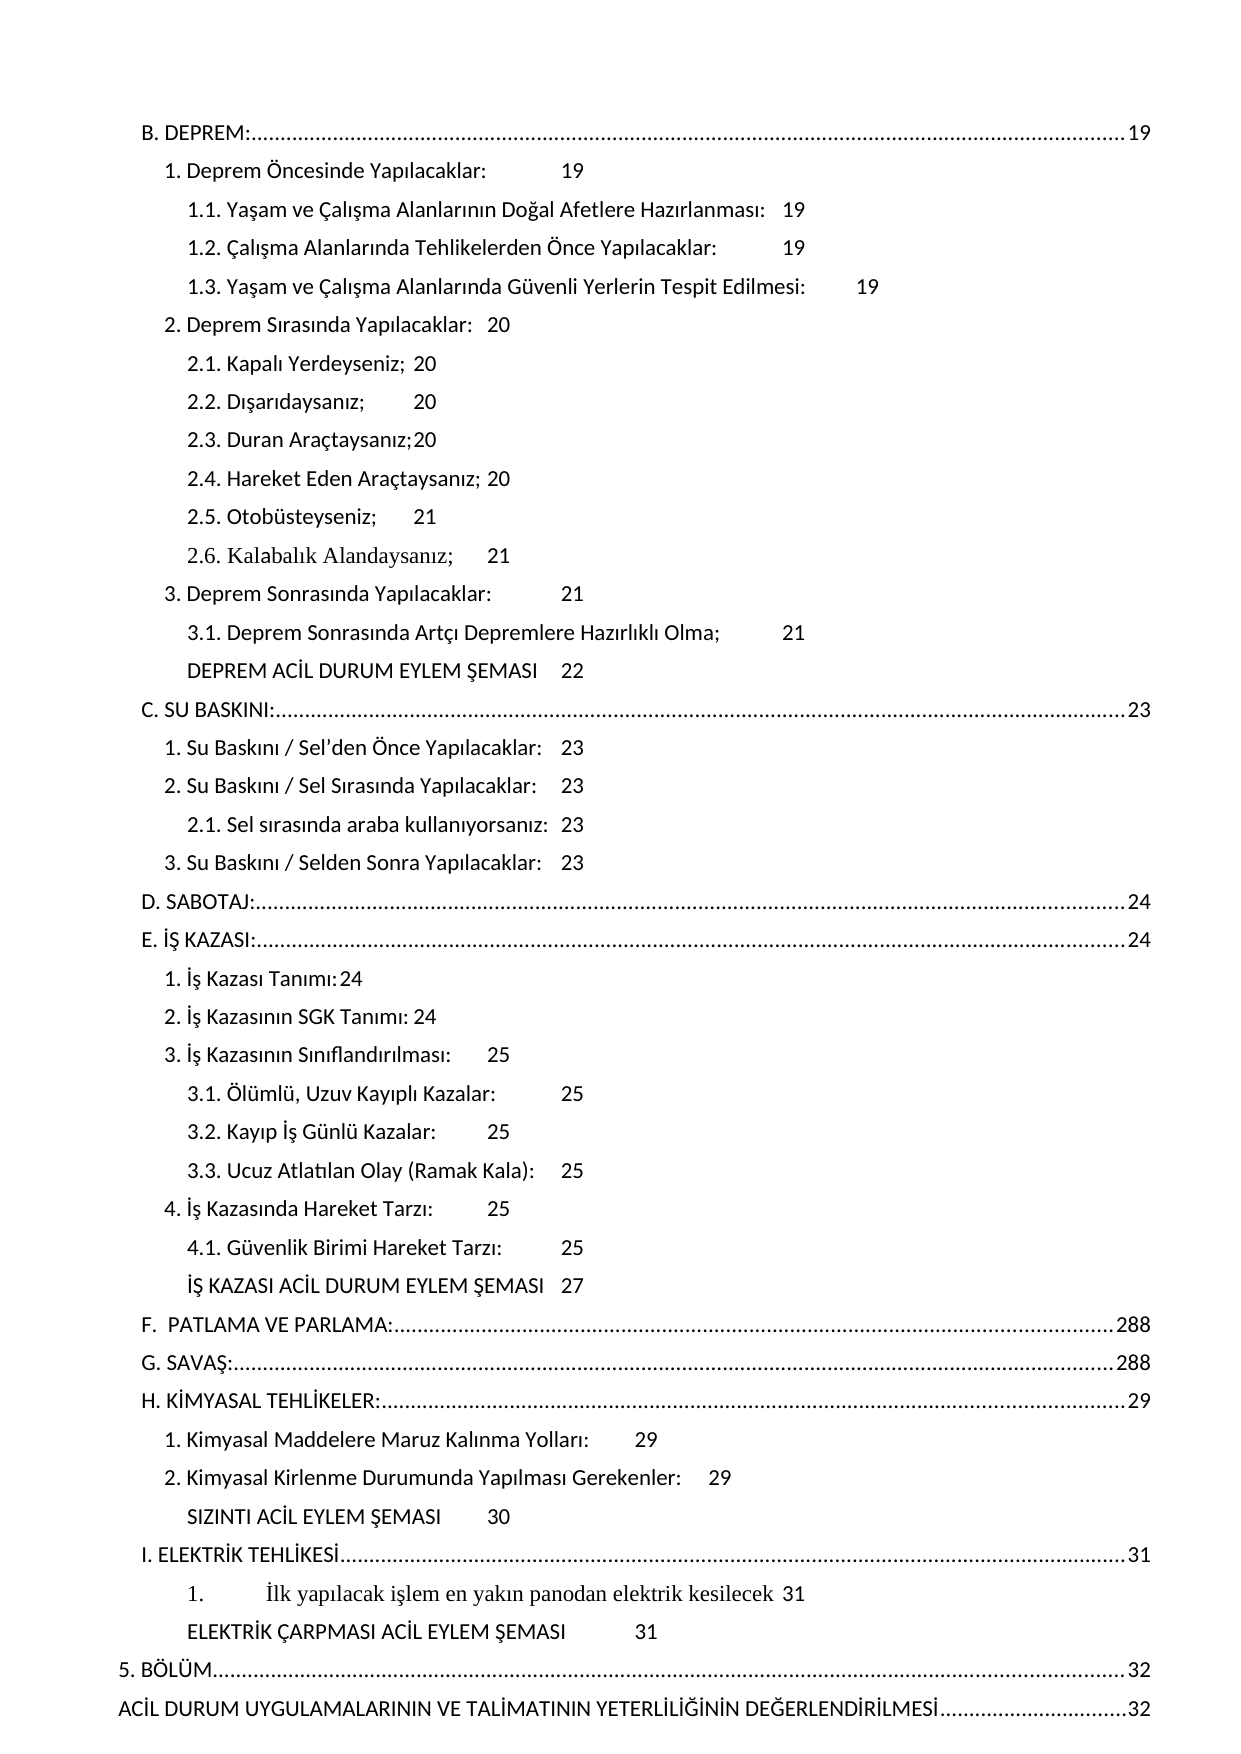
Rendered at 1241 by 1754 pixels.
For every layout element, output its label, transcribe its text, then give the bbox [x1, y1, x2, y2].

text 3.1. Ölümlü, Uzuv Kayıplı Kazalar: 25 [187, 1079, 1093, 1107]
text D. SABOTAJ: 24 [141, 887, 1093, 915]
text SIZINTI ACİL EYLEM ŞEMASI 30 [187, 1502, 1093, 1530]
text 2. Su Baskını / Sel Sırasında Yapılacaklar: 23 [164, 772, 1093, 799]
text 1. İlk yapılacak işlem en yakın panodan elektrik kesilecek 31 [187, 1579, 1093, 1607]
text 1. İş Kazası Tanımı: 24 [164, 964, 1093, 992]
text 2.5. Otobüsteyseniz; 21 [187, 502, 1093, 531]
text ACİL DURUM UYGULAMALARININ VE TALİMATININ YETERLİLİĞİNİN DEĞERLENDİRİLMESİ 32 [118, 1694, 1093, 1722]
text 2.2. Dışarıdaysanız; 20 [187, 387, 1093, 415]
text E. İŞ KAZASI: 24 [141, 925, 1093, 953]
text G. SAVAŞ: 288 [141, 1348, 1093, 1376]
text 3.1. Deprem Sonrasında Artçı Depremlere Hazırlıklı Olma; 21 [187, 618, 1093, 646]
text 1. Su Baskını / Sel’den Önce Yapılacaklar: 23 [164, 733, 1093, 761]
text 1.2. Çalışma Alanlarında Tehlikelerden Önce Yapılacaklar: 19 [187, 233, 1093, 261]
text 1.3. Yaşam ve Çalışma Alanlarında Güvenli Yerlerin Tespit Edilmesi: 19 [187, 272, 1093, 300]
text 3.2. Kayıp İş Günlü Kazalar: 25 [187, 1117, 1093, 1146]
text 2.1. Sel sırasında araba kullanıyorsanız: 23 [187, 810, 1093, 838]
text 2. İş Kazasının SGK Tanımı: 24 [164, 1002, 1093, 1030]
text 5. BÖLÜM 32 [118, 1656, 1093, 1684]
text İŞ KAZASI ACİL DURUM EYLEM ŞEMASI 27 [187, 1271, 1093, 1299]
text 3.3. Ucuz Atlatılan Olay (Ramak Kala): 25 [187, 1156, 1093, 1184]
text 2.3. Duran Araçtaysanız; 20 [187, 426, 1093, 454]
text 2. Kimyasal Kirlenme Durumunda Yapılması Gerekenler: 29 [164, 1463, 1093, 1491]
text 1. Kimyasal Maddelere Maruz Kalınma Yolları: 29 [164, 1425, 1093, 1453]
text C. SU BASKINI: 23 [141, 695, 1093, 723]
text F. PATLAMA VE PARLAMA: 288 [141, 1310, 1093, 1338]
text 2.6. Kalabalık Alandaysanız; 21 [187, 541, 1093, 569]
text 2. Deprem Sırasında Yapılacaklar: 20 [164, 310, 1093, 338]
text H. KİMYASAL TEHLİKELER: 29 [141, 1387, 1093, 1414]
text 4. İş Kazasında Hareket Tarzı: 25 [164, 1194, 1093, 1222]
text DEPREM ACİL DURUM EYLEM ŞEMASI 22 [187, 656, 1093, 684]
text 2.1. Kapalı Yerdeyseniz; 20 [187, 349, 1093, 377]
text 4.1. Güvenlik Birimi Hareket Tarzı: 25 [187, 1233, 1093, 1261]
text 3. Su Baskını / Selden Sonra Yapılacaklar: 23 [164, 848, 1093, 876]
text 2.4. Hareket Eden Araçtaysanız; 20 [187, 464, 1093, 492]
text I. ELEKTRİK TEHLİKESİ 31 [141, 1540, 1093, 1568]
text B. DEPREM: 19 [141, 118, 1093, 146]
text 3. İş Kazasının Sınıflandırılması: 25 [164, 1041, 1093, 1069]
text 1. Deprem Öncesinde Yapılacaklar: 19 [164, 157, 1093, 184]
text 3. Deprem Sonrasında Yapılacaklar: 21 [164, 579, 1093, 607]
text ELEKTRİK ÇARPMASI ACİL EYLEM ŞEMASI 31 [187, 1617, 1093, 1645]
text 1.1. Yaşam ve Çalışma Alanlarının Doğal Afetlere Hazırlanması: 19 [187, 195, 1093, 223]
